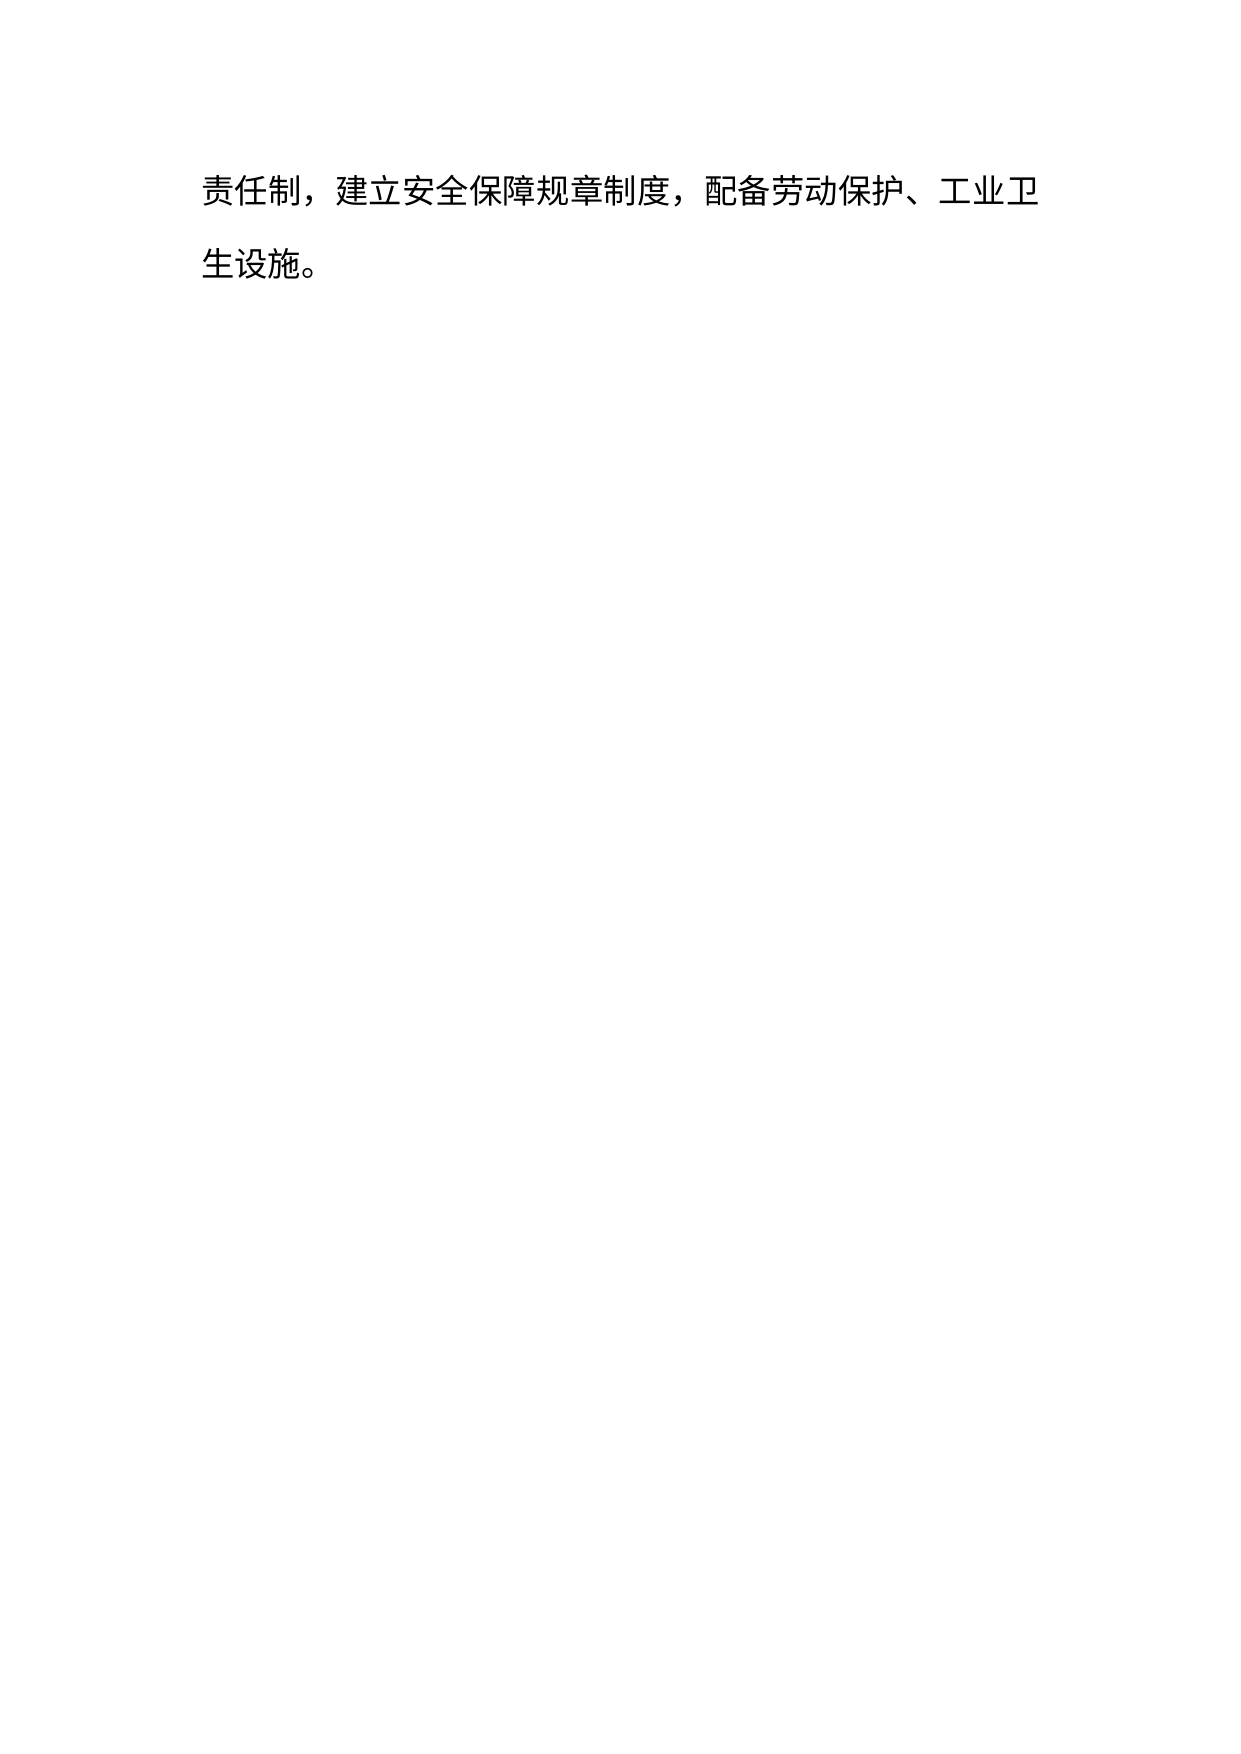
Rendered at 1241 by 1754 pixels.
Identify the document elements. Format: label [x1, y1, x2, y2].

text [201, 164, 1039, 286]
